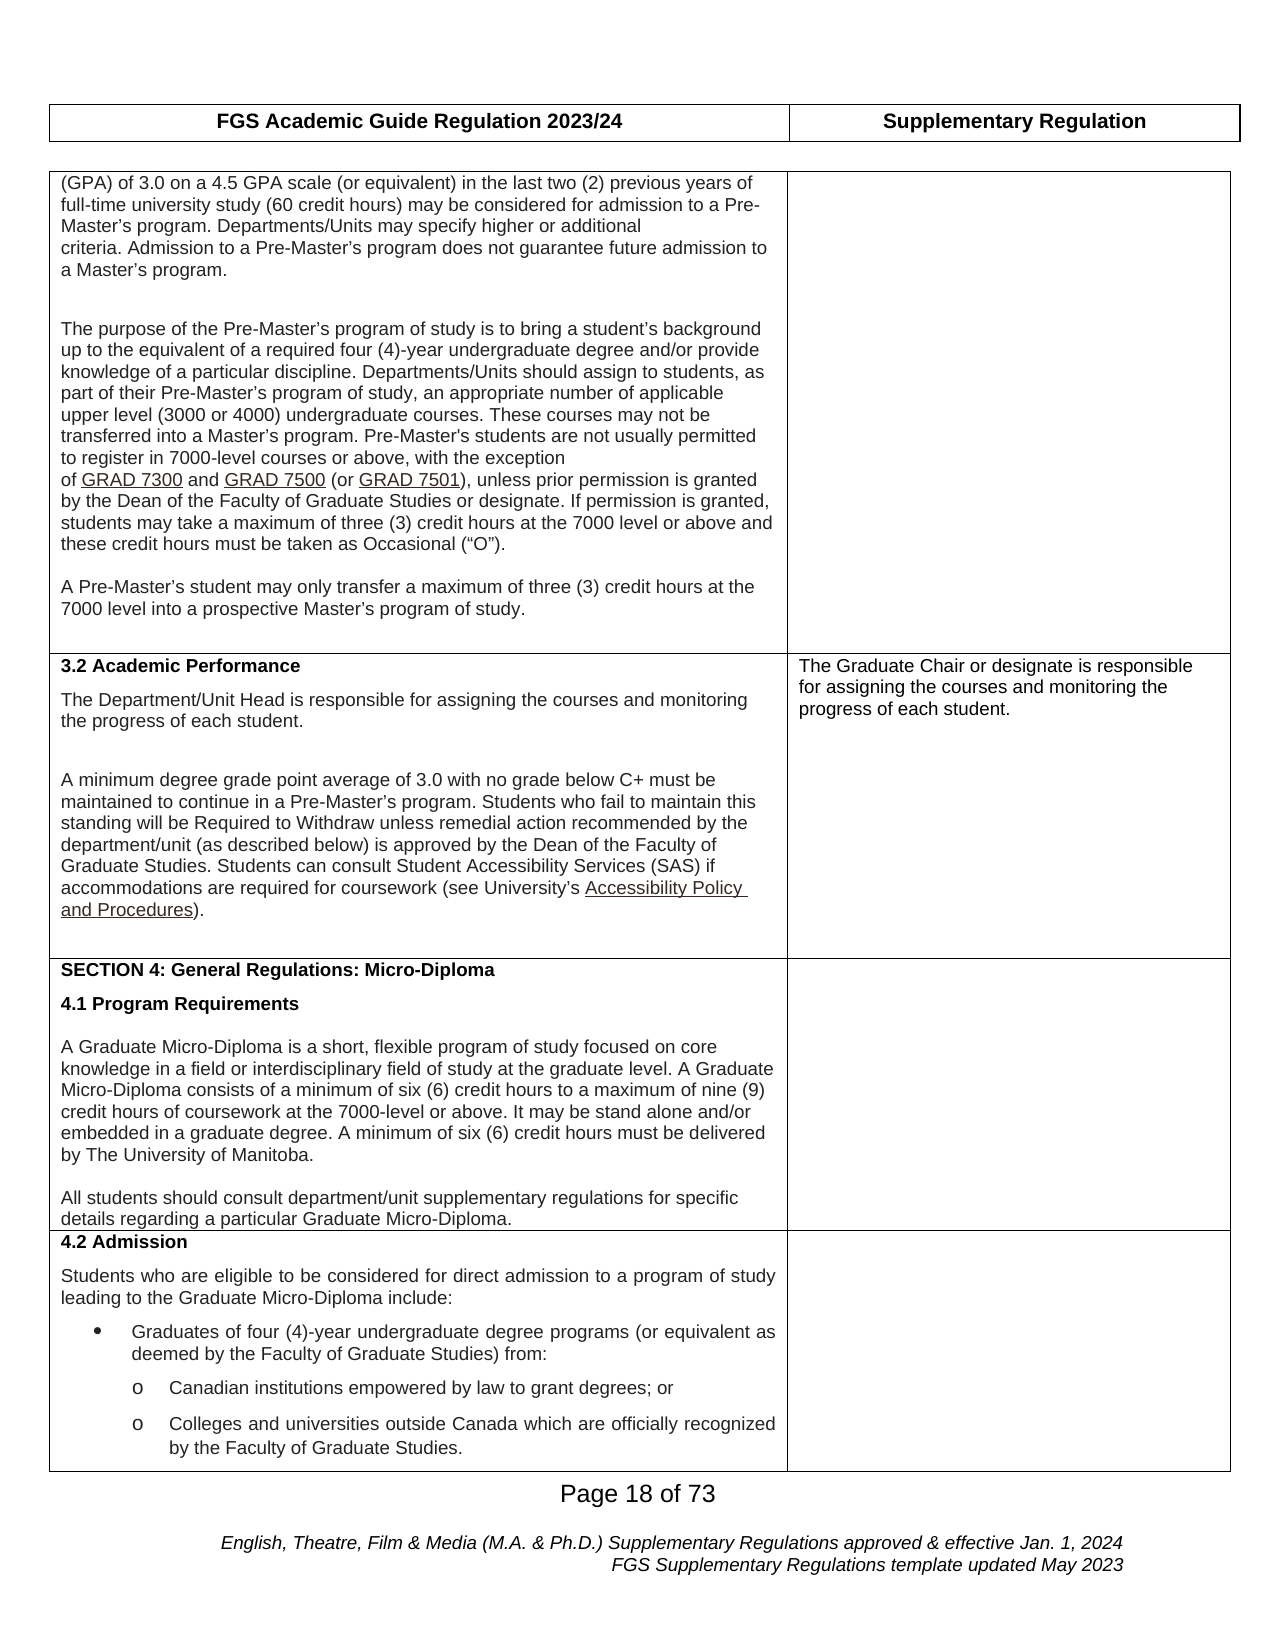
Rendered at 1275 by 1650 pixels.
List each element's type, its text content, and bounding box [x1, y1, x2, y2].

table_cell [50, 172, 787, 653]
table_cell [788, 959, 1230, 1230]
table_cell [788, 1231, 1230, 1471]
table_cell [788, 172, 1230, 653]
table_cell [50, 1231, 787, 1471]
table_cell The Graduate Chair or designate is responsible for assigning the courses and monitoring the progress of each student. [788, 654, 1230, 957]
table_cell 3.2 Academic Performance The Department/Unit Head is responsible for assigning the courses and monitoring the progress of each student. A minimum degree grade point average of 3.0 with no grade below C+ must be maintained to continue in a Pre-Master’s program. Students who fail to maintain this standing will be Required to Withdraw unless remedial action recommended by the department/unit (as described below) is approved by the Dean of the Faculty of Graduate Studies. Students can consult Student Accessibility Services (SAS) if accommodations are required for coursework (see University’s Accessibility Policy and Procedures). [50, 654, 787, 957]
table_cell SECTION 4: General Regulations: Micro-Diploma 4.1 Program Requirements A Graduate Micro-Diploma is a short, flexible program of study focused on core knowledge in a field or interdisciplinary field of study at the graduate level. A Graduate Micro-Diploma consists of a minimum of six (6) credit hours to a maximum of nine (9) credit hours of coursework at the 7000-level or above. It may be stand alone and/or embedded in a graduate degree. A minimum of six (6) credit hours must be delivered by The University of Manitoba. All students should consult department/unit supplementary regulations for specific details regarding a particular Graduate Micro-Diploma. [50, 959, 787, 1230]
